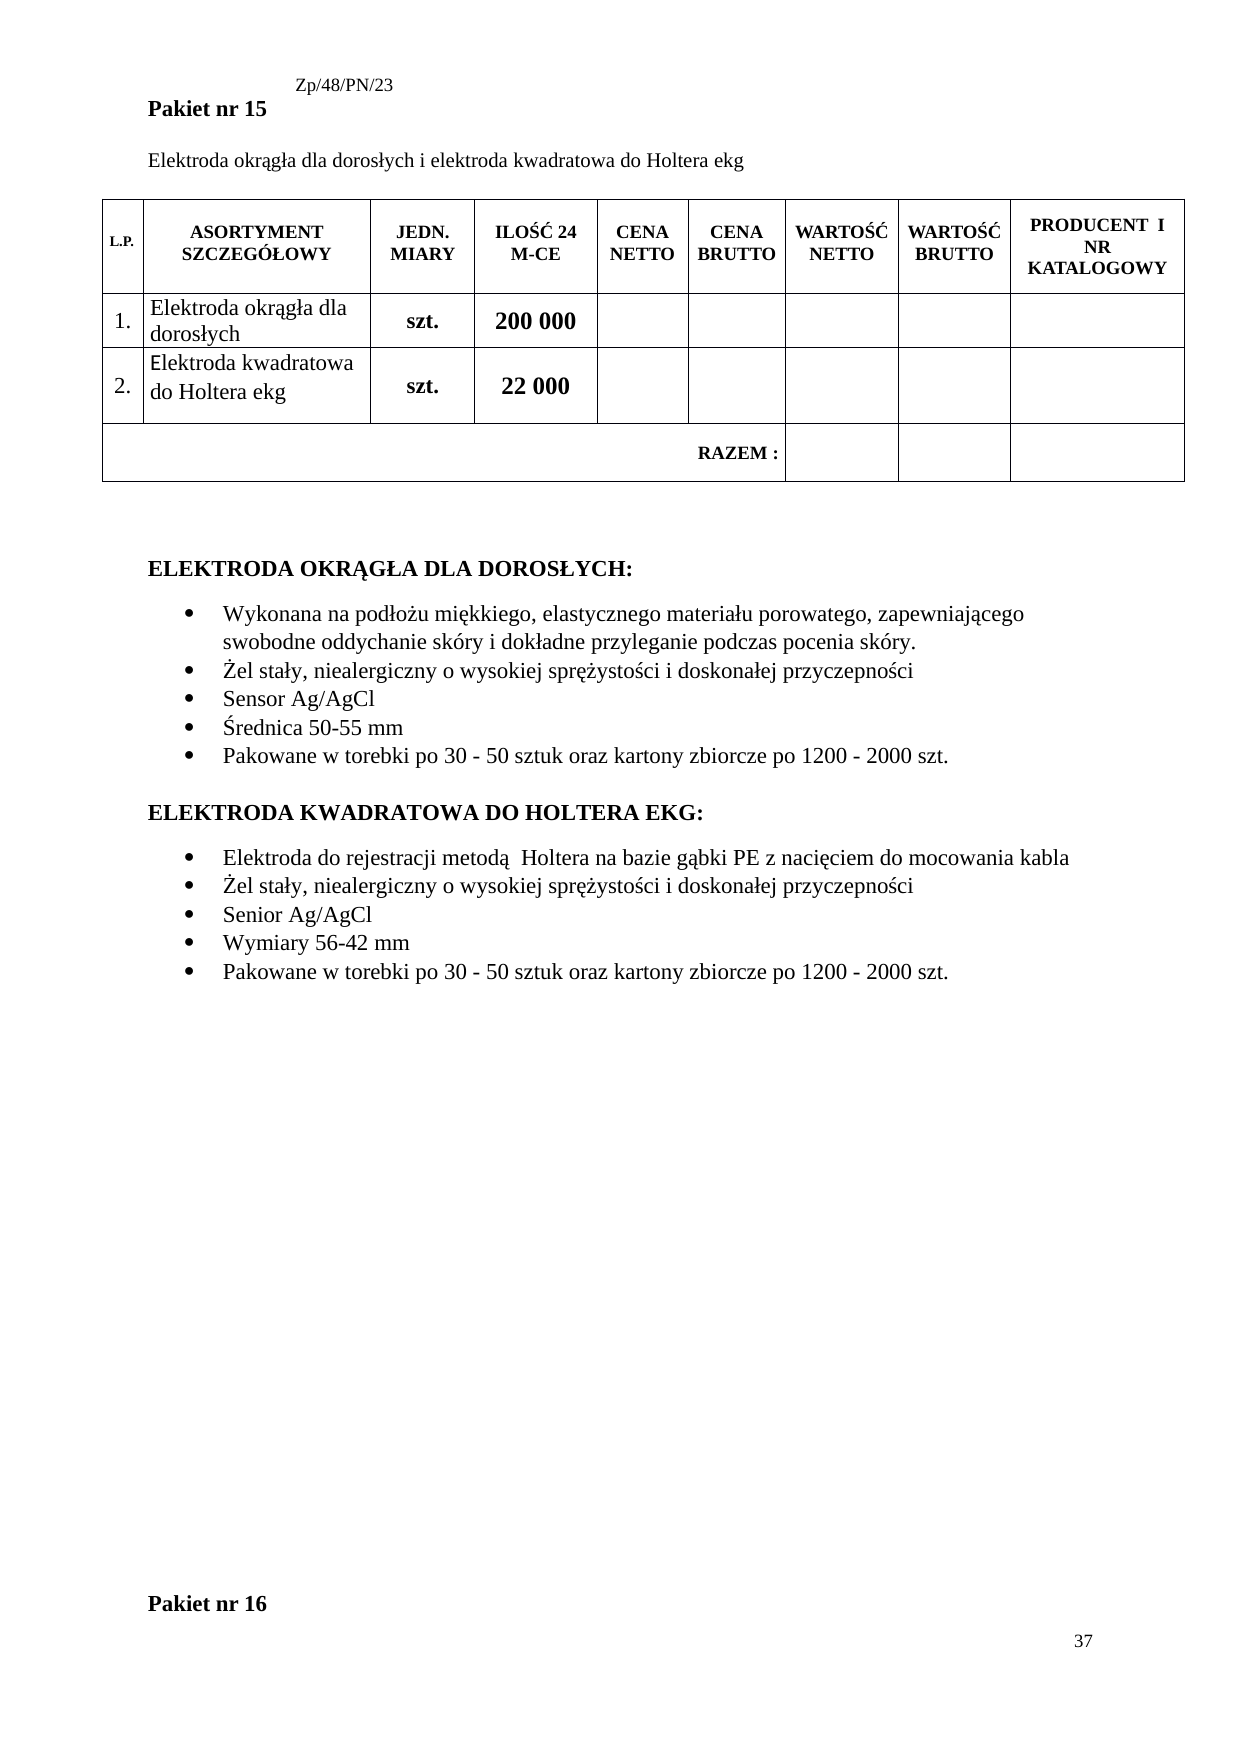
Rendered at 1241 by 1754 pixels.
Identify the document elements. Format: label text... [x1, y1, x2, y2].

text Elektroda okrągła dla dorosłych i elektroda kwadratowa do Holtera ekg [148, 148, 1092, 172]
table_cell [1011, 348, 1184, 423]
table_cell [1011, 424, 1184, 481]
table_header WARTOŚĆ BRUTTO [899, 200, 1010, 293]
table_cell [1011, 294, 1184, 347]
table_cell 1. [103, 294, 143, 347]
table_header JEDN. MIARY [371, 200, 474, 293]
text Pakiet nr 15 [148, 95, 1092, 122]
list Wykonana na podłożu miękkiego, elastycznego materiału porowatego, zapewniającego swobodne oddychanie skóry i dokładne przyleganie podczas pocenia skóry. [185, 600, 1092, 655]
table_cell [689, 348, 785, 423]
table_cell [786, 348, 898, 423]
table_cell Elektroda okrągła dla dorosłych [144, 294, 370, 347]
table_header CENA NETTO [598, 200, 688, 293]
table_cell RAZEM : [103, 424, 785, 481]
table_header PRODUCENT I NR KATALOGOWY [1011, 200, 1184, 293]
table_cell [689, 294, 785, 347]
table_cell [598, 348, 688, 423]
table_cell [786, 294, 898, 347]
table_cell [598, 294, 688, 347]
list Senior Ag/AgCl [185, 901, 1092, 927]
table_cell [899, 424, 1010, 481]
list Żel stały, niealergiczny o wysokiej sprężystości i doskonałej przyczepności [185, 873, 1092, 899]
table_cell 200 000 [475, 294, 597, 347]
table_header ILOŚĆ 24 M-CE [475, 200, 597, 293]
table_header L.P. [103, 200, 143, 293]
table_cell [786, 424, 898, 481]
list Pakowane w torebki po 30 - 50 sztuk oraz kartony zbiorcze po 1200 - 2000 szt. [185, 742, 1092, 768]
list Pakowane w torebki po 30 - 50 sztuk oraz kartony zbiorcze po 1200 - 2000 szt. [185, 958, 1092, 984]
list Średnica 50-55 mm [185, 714, 1092, 740]
table_cell szt. [371, 294, 474, 347]
table_header CENA BRUTTO [689, 200, 785, 293]
list Żel stały, niealergiczny o wysokiej sprężystości i doskonałej przyczepności [185, 657, 1092, 683]
list Elektroda do rejestracji metodą Holtera na bazie gąbki PE z nacięciem do mocowania kabla [185, 844, 1092, 871]
text ELEKTRODA OKRĄGŁA DLA DOROSŁYCH: [148, 555, 1092, 581]
text Pakiet nr 16 [148, 1590, 1092, 1616]
text ELEKTRODA KWADRATOWA DO HOLTERA EKG: [148, 799, 1092, 825]
table_header WARTOŚĆ NETTO [786, 200, 898, 293]
table_cell [899, 294, 1010, 347]
table_cell 22 000 [475, 348, 597, 423]
table_header ASORTYMENT SZCZEGÓŁOWY [144, 200, 370, 293]
list Sensor Ag/AgCl [185, 685, 1092, 712]
table_cell szt. [371, 348, 474, 423]
table_cell 2. [103, 348, 143, 423]
table_cell Elektroda kwadratowa do Holtera ekg [144, 348, 370, 423]
table_cell [899, 348, 1010, 423]
list Wymiary 56-42 mm [185, 929, 1092, 956]
